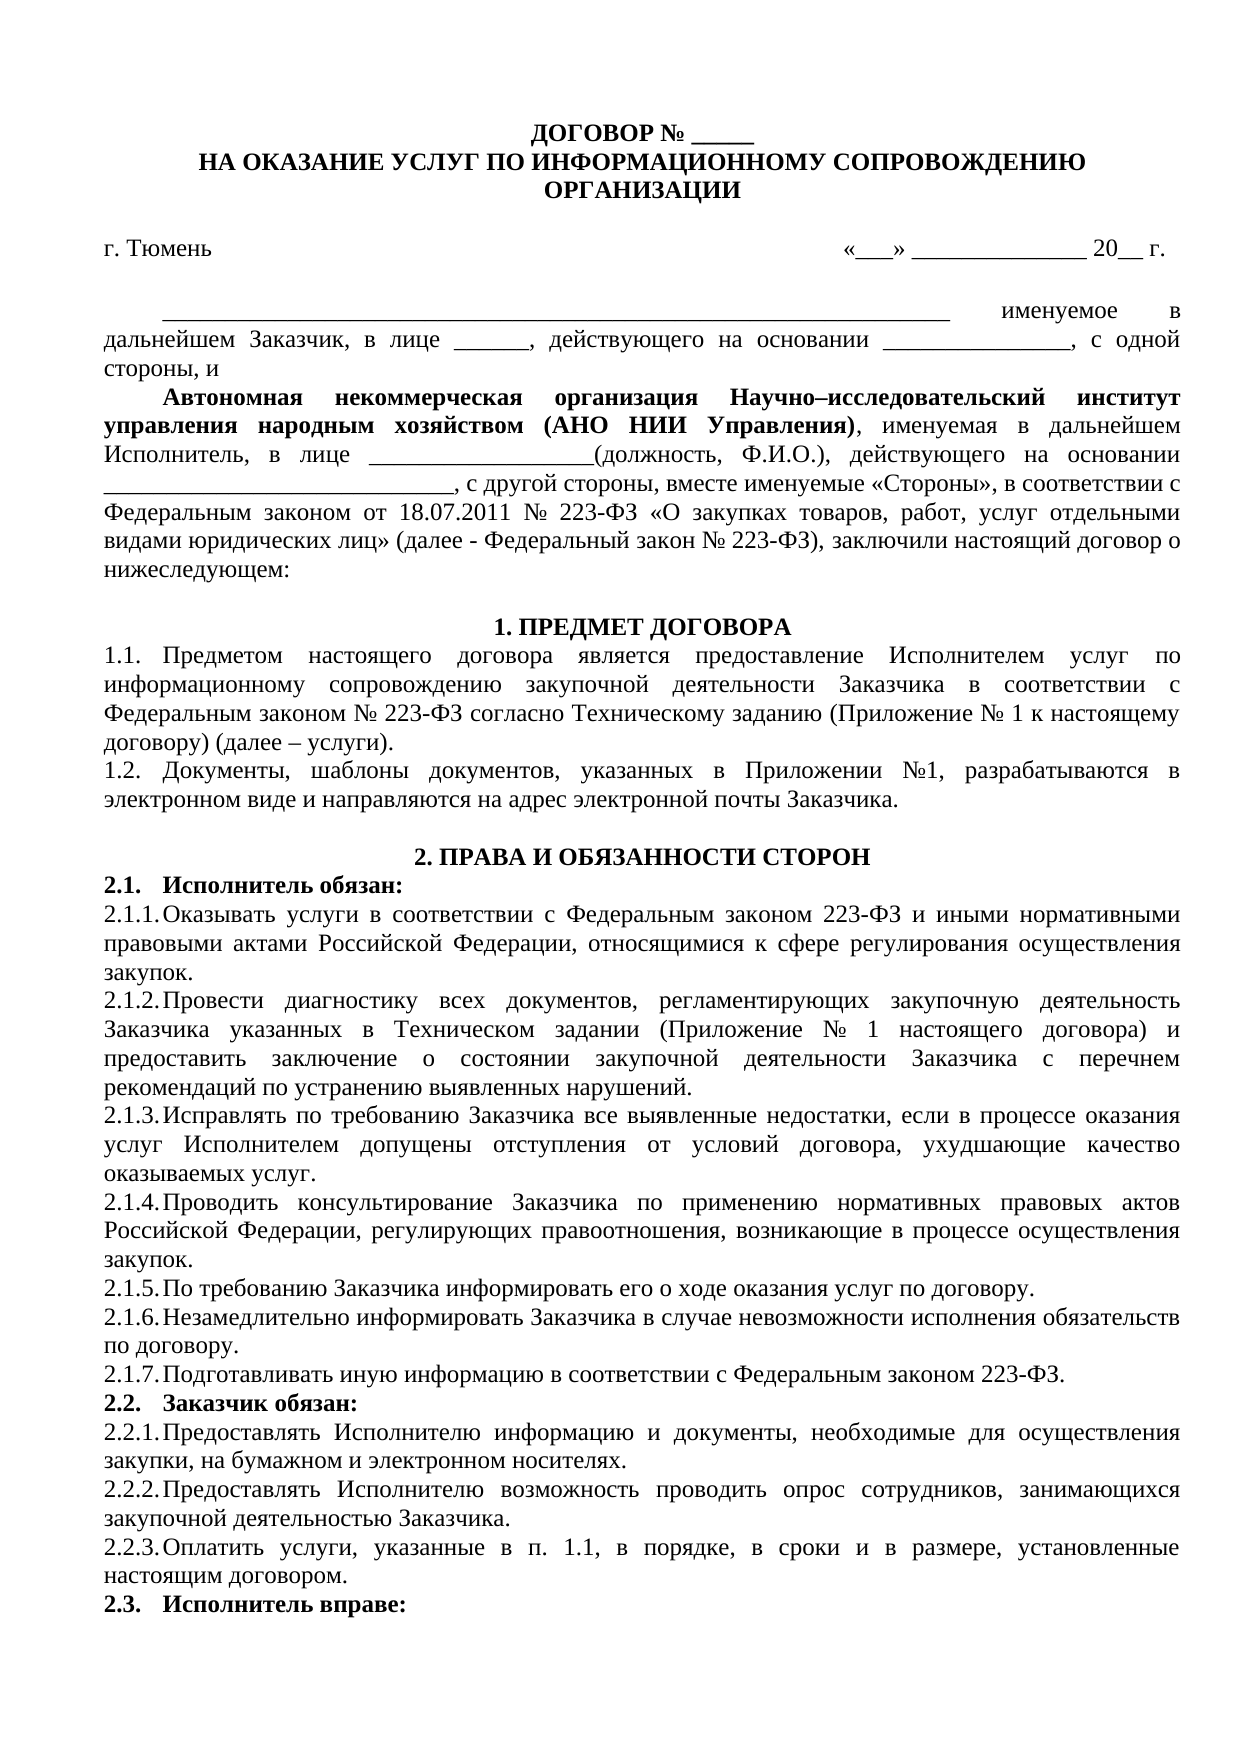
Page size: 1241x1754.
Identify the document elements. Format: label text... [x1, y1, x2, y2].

text ДОГОВОР № _____ [103, 118, 1181, 147]
text 1.1. Предметом настоящего договора является предоставление Исполнителем услуг по информационному сопровождению закупочной деятельности Заказчика в соответствии с Федеральным законом № 223-ФЗ согласно Техническому заданию (Приложение № 1 к настоящему договору) (далее – услуги). [103, 640, 1181, 755]
text 2.1.3. Исправлять по требованию Заказчика все выявленные недостатки, если в процессе оказания услуг Исполнителем допущены отступления от условий договора, ухудшающие качество оказываемых услуг. [103, 1100, 1181, 1187]
text 2.1.7. Подготавливать иную информацию в соответствии с Федеральным законом 223-ФЗ. [103, 1359, 1181, 1388]
text 2.1.2. Провести диагностику всех документов, регламентирующих закупочную деятельность Заказчика указанных в Техническом задании (Приложение № 1 настоящего договора) и предоставить заключение о состоянии закупочной деятельности Заказчика с перечнем рекомендаций по устранению выявленных нарушений. [103, 985, 1181, 1100]
text 2.1. Исполнитель обязан: [103, 870, 1181, 899]
text 2.2.1. Предоставлять Исполнителю информацию и документы, необходимые для осуществления закупки, на бумажном и электронном носителях. [103, 1417, 1181, 1474]
text _______________________________________________________________ именуемое в дальнейшем Заказчик, в лице ______, действующего на основании _______________, с одной стороны, и [103, 295, 1181, 382]
text г. Тюмень «___» ______________ 20__ г. [103, 233, 1181, 262]
text 2.1.1. Оказывать услуги в соответствии с Федеральным законом 223-ФЗ и иными нормативными правовыми актами Российской Федерации, относящимися к сфере регулирования осуществления закупок. [103, 899, 1181, 985]
text 2.3. Исполнитель вправе: [103, 1589, 1181, 1618]
text 2.1.5. По требованию Заказчика информировать его о ходе оказания услуг по договору. [103, 1273, 1181, 1302]
text НА ОКАЗАНИЕ УСЛУГ ПО ИНФОРМАЦИОННОМУ СОПРОВОЖДЕНИЮ ОРГАНИЗАЦИИ [103, 147, 1181, 204]
text 2.1.6. Незамедлительно информировать Заказчика в случае невозможности исполнения обязательств по договору. [103, 1302, 1181, 1359]
text 2.2.2. Предоставлять Исполнителю возможность проводить опрос сотрудников, занимающихся закупочной деятельностью Заказчика. [103, 1474, 1181, 1532]
text Автономная некоммерческая организация Научно–исследовательский институт управления народным хозяйством (АНО НИИ Управления), именуемая в дальнейшем Исполнитель, в лице __________________(должность, Ф.И.О.), действующего на основании ____________________________, с другой стороны, вместе именуемые «Стороны», в соответствии с Федеральным законом от 18.07.2011 № 223-ФЗ «О закупках товаров, работ, услуг отдельными видами юридических лиц» (далее - Федеральный закон № 223-ФЗ), заключили настоящий договор о нижеследующем: [103, 382, 1181, 583]
text 2.2.3. Оплатить услуги, указанные в п. 1.1, в порядке, в сроки и в размере, установленные настоящим договором. [103, 1532, 1181, 1589]
text 1.2. Документы, шаблоны документов, указанных в Приложении №1, разрабатываются в электронном виде и направляются на адрес электронной почты Заказчика. [103, 755, 1181, 813]
text 2.2. Заказчик обязан: [103, 1388, 1181, 1417]
text 1. ПРЕДМЕТ ДОГОВОРА [103, 612, 1181, 640]
text 2.1.4. Проводить консультирование Заказчика по применению нормативных правовых актов Российской Федерации, регулирующих правоотношения, возникающие в процессе осуществления закупок. [103, 1187, 1181, 1273]
text 2. ПРАВА И ОБЯЗАННОСТИ СТОРОН [103, 842, 1181, 870]
